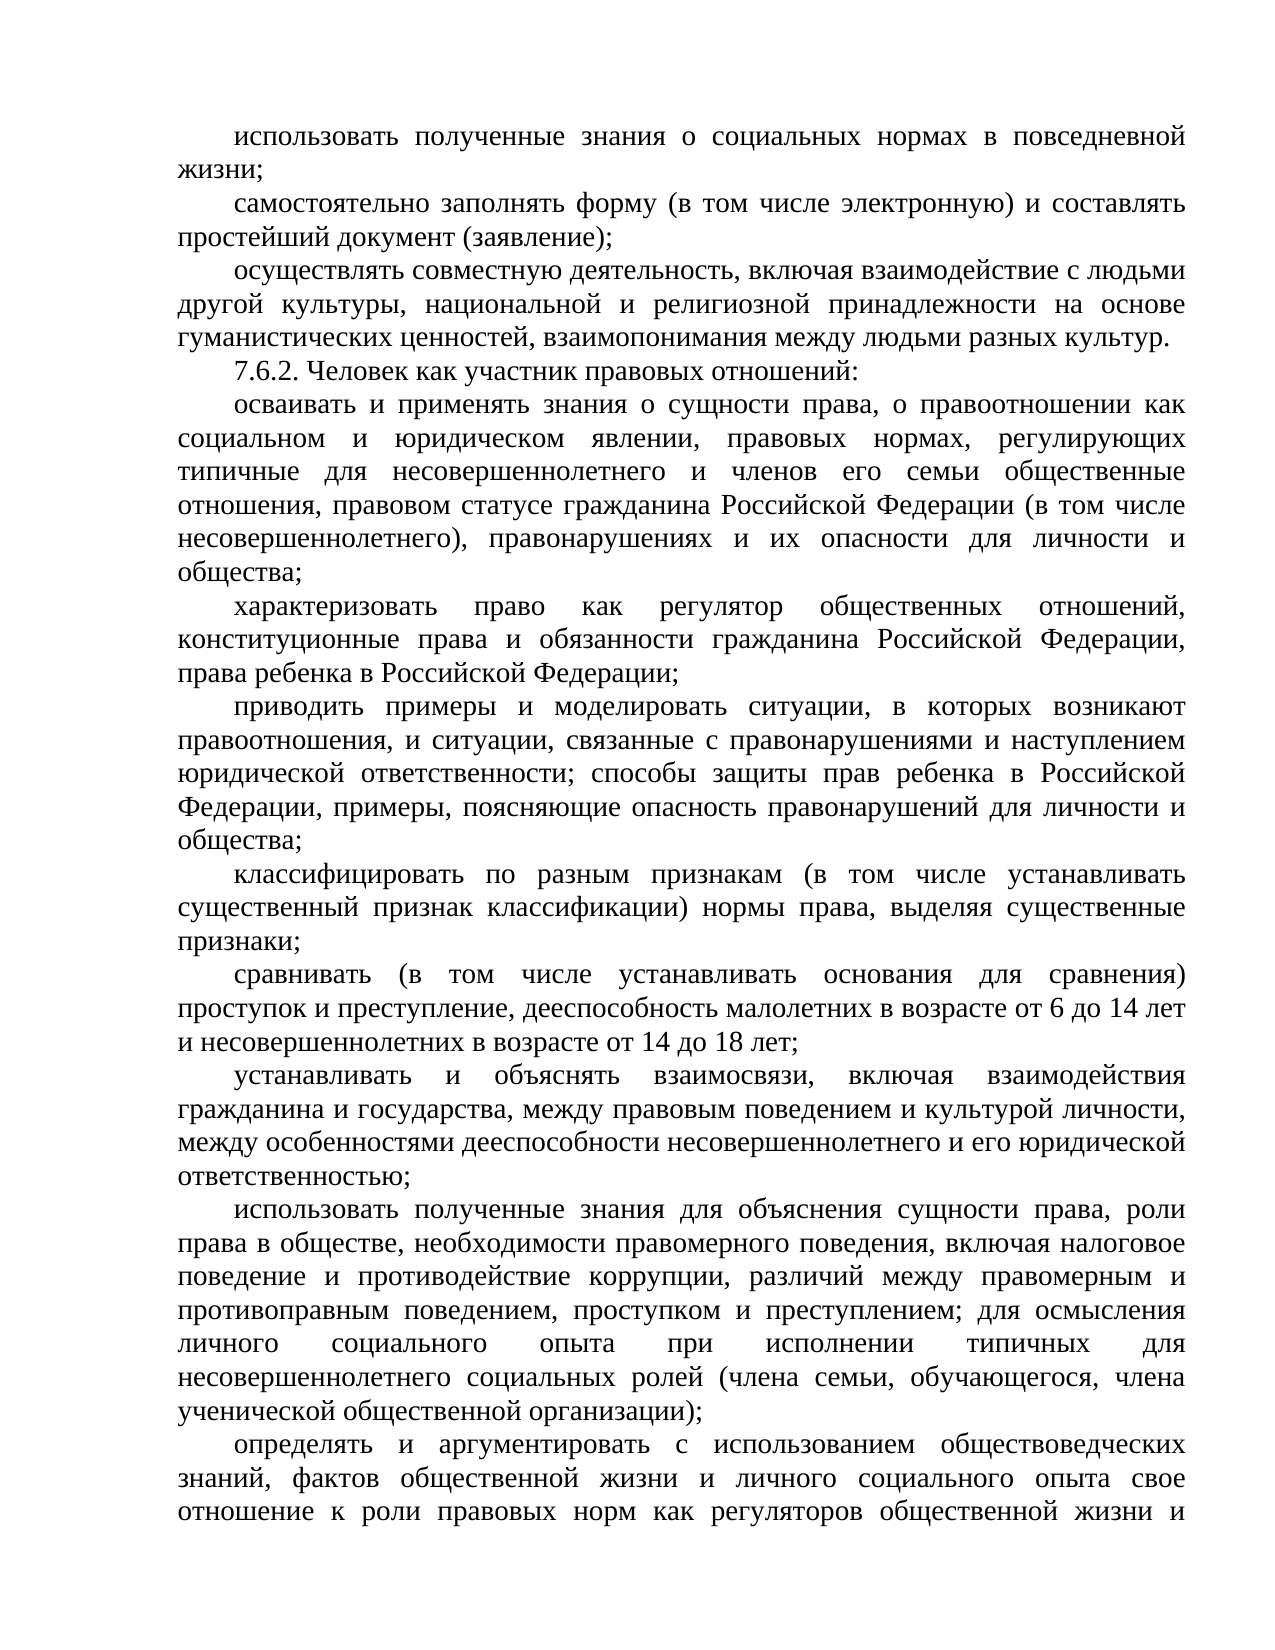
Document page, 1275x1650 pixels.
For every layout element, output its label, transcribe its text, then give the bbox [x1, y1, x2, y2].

text осуществлять совместную деятельность, включая взаимодействие с людьми другой культуры, национальной и религиозной принадлежности на основе гуманистических ценностей, взаимопонимания между людьми разных культур. [177, 252, 1186, 353]
text сравнивать (в том числе устанавливать основания для сравнения) проступок и преступление, дееспособность малолетних в возрасте от 6 до 14 лет и несовершеннолетних в возрасте от 14 до 18 лет; [177, 957, 1186, 1057]
text 7.6.2. Человек как участник правовых отношений: [177, 353, 1186, 386]
text характеризовать право как регулятор общественных отношений, конституционные права и обязанности гражданина Российской Федерации, права ребенка в Российской Федерации; [177, 588, 1186, 688]
text использовать полученные знания о социальных нормах в повседневной жизни; [177, 118, 1186, 185]
text самостоятельно заполнять форму (в том числе электронную) и составлять простейший документ (заявление); [177, 185, 1186, 252]
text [177, 1426, 1186, 1527]
text устанавливать и объяснять взаимосвязи, включая взаимодействия гражданина и государства, между правовым поведением и культурой личности, между особенностями дееспособности несовершеннолетнего и его юридической ответственностью; [177, 1057, 1186, 1191]
text классифицировать по разным признакам (в том числе устанавливать существенный признак классификации) нормы права, выделяя существенные признаки; [177, 856, 1186, 957]
text приводить примеры и моделировать ситуации, в которых возникают правоотношения, и ситуации, связанные с правонарушениями и наступлением юридической ответственности; способы защиты прав ребенка в Российской Федерации, примеры, поясняющие опасность правонарушений для личности и общества; [177, 688, 1186, 856]
text использовать полученные знания для объяснения сущности права, роли права в обществе, необходимости правомерного поведения, включая налоговое поведение и противодействие коррупции, различий между правомерным и противоправным поведением, проступком и преступлением; для осмысления личного социального опыта при исполнении типичных для несовершеннолетнего социальных ролей (члена семьи, обучающегося, члена ученической общественной организации); [177, 1191, 1186, 1426]
text осваивать и применять знания о сущности права, о правоотношении как социальном и юридическом явлении, правовых нормах, регулирующих типичные для несовершеннолетнего и членов его семьи общественные отношения, правовом статусе гражданина Российской Федерации (в том числе несовершеннолетнего), правонарушениях и их опасности для личности и общества; [177, 386, 1186, 588]
